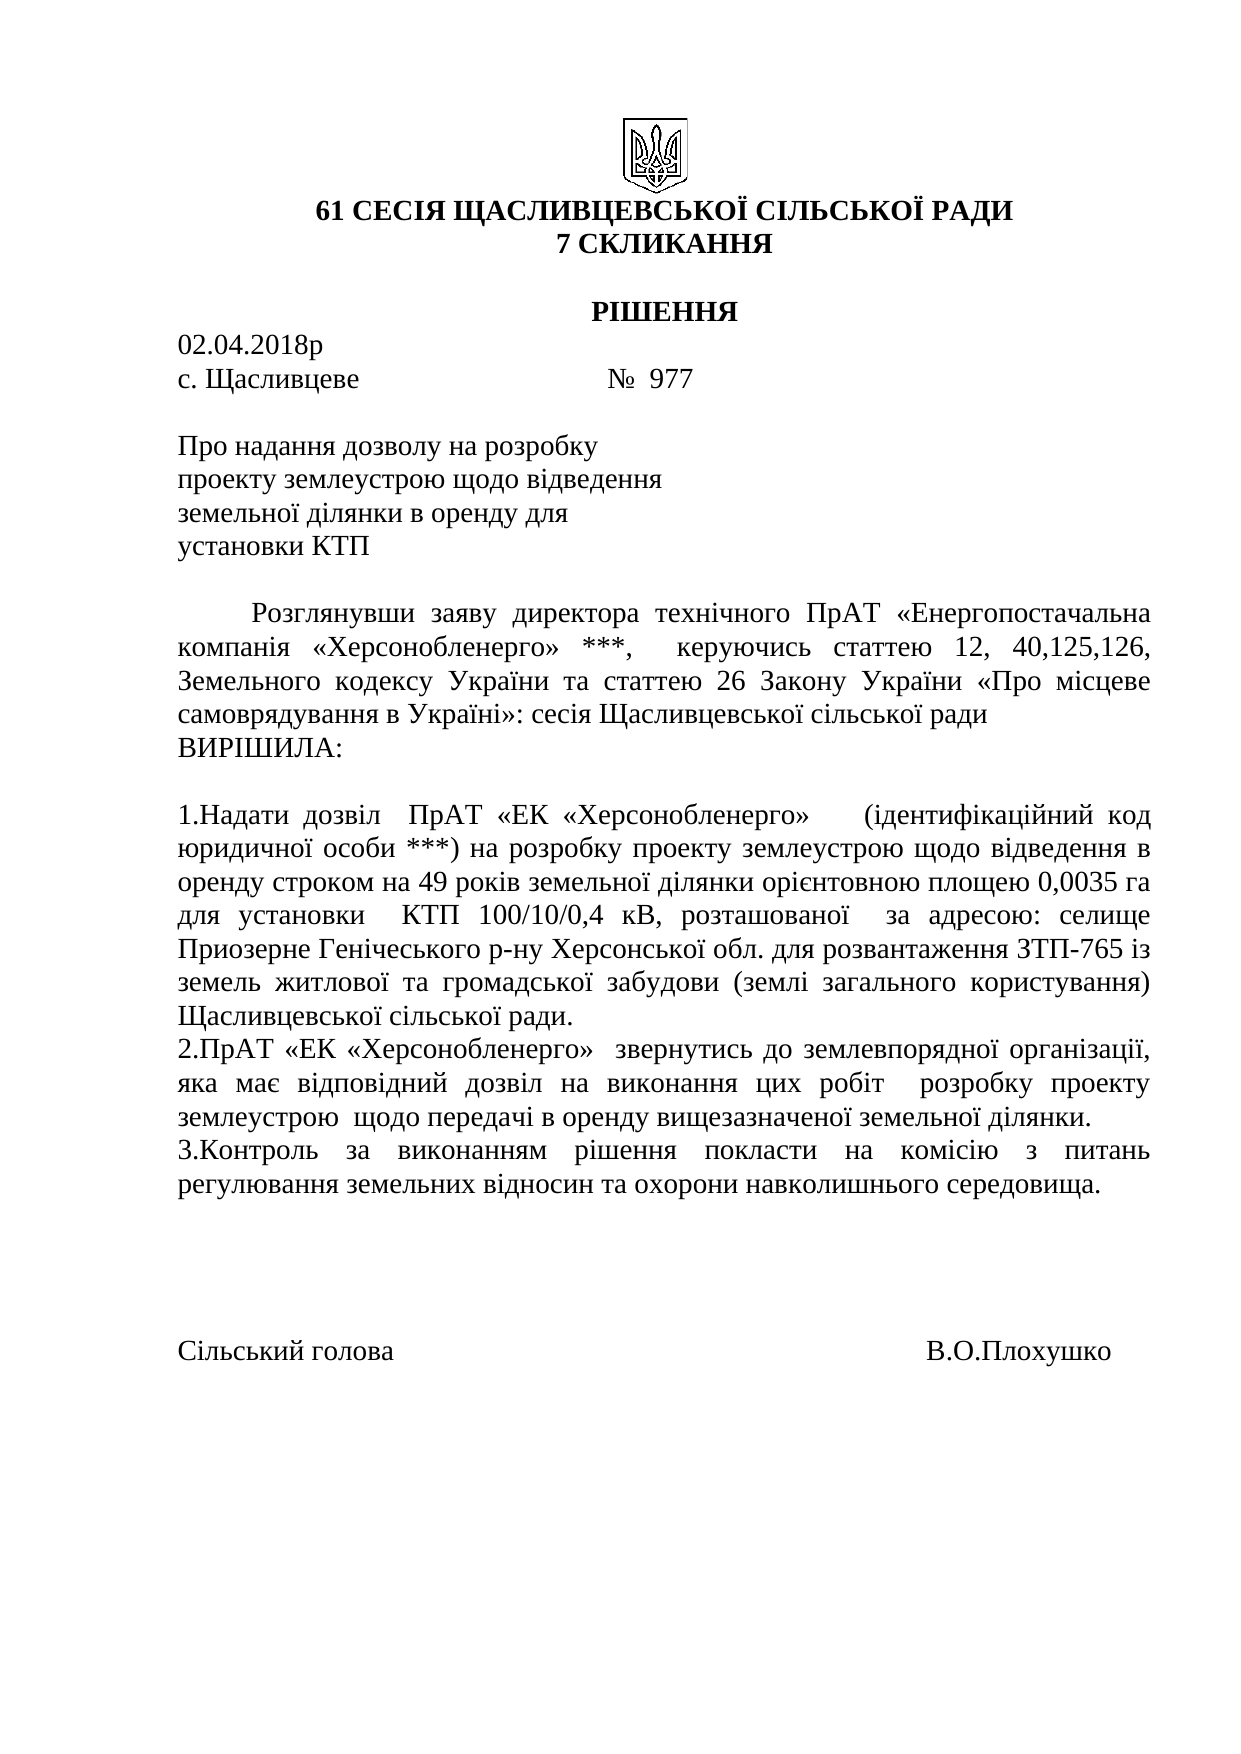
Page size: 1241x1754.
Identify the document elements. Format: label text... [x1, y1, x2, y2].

text 3.Контроль за виконанням рішення покласти на комісію з питань регулювання земельних відносин та охорони навколишнього середовища. [177, 1132, 1152, 1199]
text Сільський голова В.О.Плохушко [177, 1333, 1152, 1367]
text 61 СЕСІЯ ЩАСЛИВЦЕВСЬКОЇ СІЛЬСЬКОЇ РАДИ [177, 193, 1152, 227]
text установки КТП [177, 528, 1152, 562]
text с. Щасливцеве № 977 [177, 361, 1152, 394]
text проекту землеустрою щодо відведення [177, 461, 1152, 495]
text ВИРІШИЛА: [177, 730, 1152, 763]
text земельної ділянки в оренду для [177, 495, 1152, 528]
text 1.Надати дозвіл ПрАТ «ЕК «Херсонобленерго» (ідентифікаційний код юридичної особи ***) на розробку проекту землеустрою щодо відведення в оренду строком на 49 років земельної ділянки орієнтовною площею для установки КТП 100/10/0,4 кВ, розташованої за адресою: селище Приозерне Генічеського р-ну Херсонської обл. для розвантаження ЗТП-765 із земель житлової та громадської забудови (землі загального користування) Щасливцевської сільської ради. [177, 797, 1152, 1032]
text 02.04.2018р [177, 327, 1152, 361]
text 7 СКЛИКАННЯ [177, 227, 1152, 260]
text Розглянувши заяву директора технічного ПрАТ «Енергопостачальна компанія «Херсонобленерго» ***, керуючись статтею 12, 40,125,126, Земельного кодексу України та статтею 26 Закону України «Про місцеве самоврядування в Україні»: сесія Щасливцевської сільської ради [177, 596, 1152, 730]
text 2.ПрАТ «ЕК «Херсонобленерго» звернутись до землевпорядної організації, яка має відповідний дозвіл на виконання цих робіт розробку проекту землеустрою щодо передачі в оренду вищезазначеної земельної ділянки. [177, 1032, 1152, 1132]
text РІШЕННЯ [177, 294, 1152, 327]
text Про надання дозволу на розробку [177, 428, 1152, 461]
